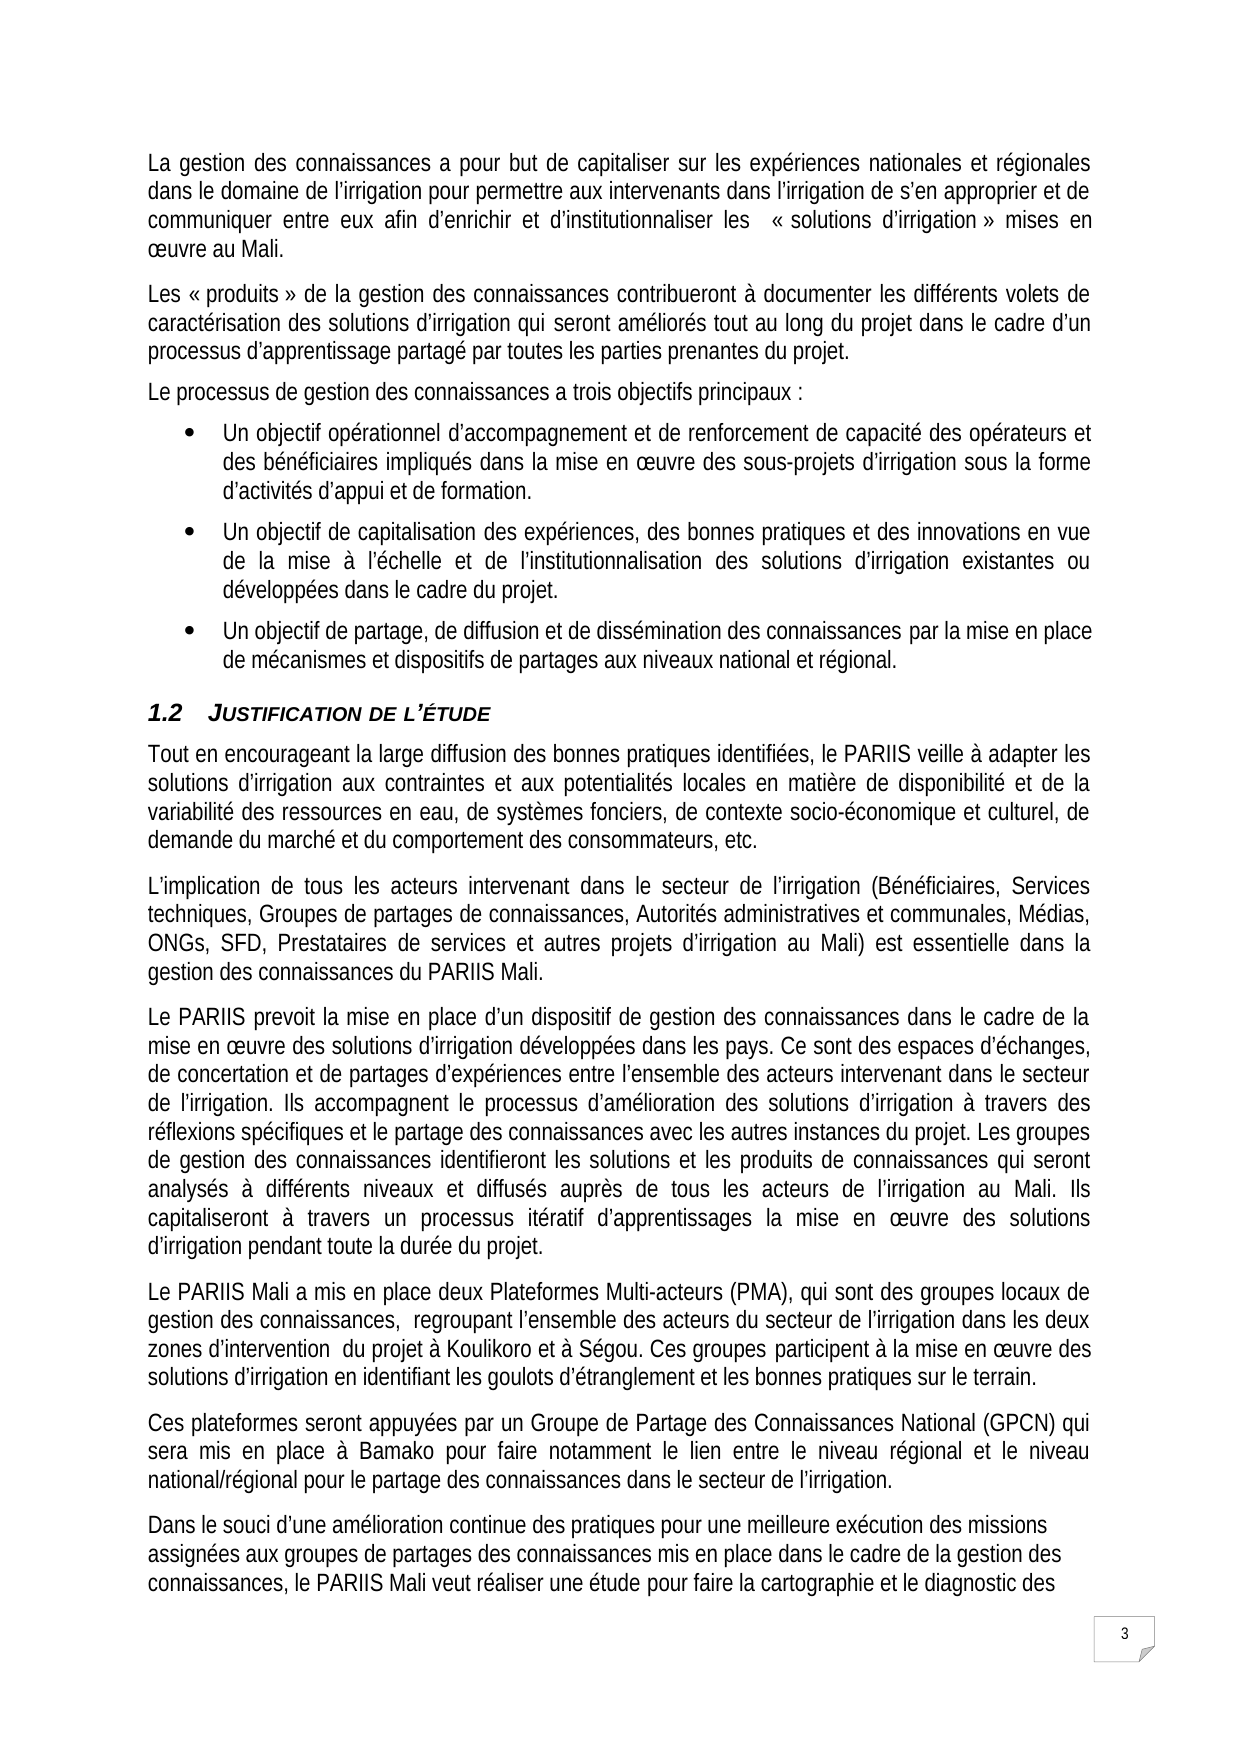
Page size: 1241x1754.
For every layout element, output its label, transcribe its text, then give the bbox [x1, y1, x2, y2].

text Le PARIIS prevoit la mise en place d’un dispositif de gestion des connaissances dans le cadre de la mise en œuvre des solutions d’irrigation développées dans les pays. Ce sont des espaces d’échanges, de concertation et de partages d’expériences entre l’ensemble des acteurs intervenant dans le secteur de l’irrigation. Ils accompagnent le processus d’amélioration des solutions d’irrigation à travers des réflexions spécifiques et le partage des connaissances avec les autres instances du projet. Les groupes de gestion des connaissances identifieront les solutions et les produits de connaissances qui seront analysés à différents niveaux et diffusés auprès de tous les acteurs de l’irrigation au Mali. Ils capitaliseront à travers un processus itératif d’apprentissages la mise en œuvre des solutions d’irrigation pendant toute la durée du projet. [148, 1002, 1093, 1260]
subtitle Justification de l’étude [148, 698, 1093, 727]
text Ces plateformes seront appuyées par un Groupe de Partage des Connaissances National (GPCN) qui sera mis en place à Bamako pour faire notamment le lien entre le niveau régional et le niveau national/régional pour le partage des connaissances dans le secteur de l’irrigation. [148, 1408, 1093, 1494]
text La gestion des connaissances a pour but de capitaliser sur les expériences nationales et régionales dans le domaine de l’irrigation pour permettre aux intervenants dans l’irrigation de s’en approprier et de communiquer entre eux afin d’enrichir et d’institutionnaliser les « solutions d’irrigation » mises en œuvre au Mali. [148, 148, 1093, 262]
text Tout en encourageant la large diffusion des bonnes pratiques identifiées, le PARIIS veille à adapter les solutions d’irrigation aux contraintes et aux potentialités locales en matière de disponibilité et de la variabilité des ressources en eau, de systèmes fonciers, de contexte socio-économique et culturel, de demande du marché et du comportement des consommateurs, etc. [148, 739, 1093, 854]
list Un objectif de capitalisation des expériences, des bonnes pratiques et des innovations en vue de la mise à l’échelle et de l’institutionnalisation des solutions d’irrigation existantes ou développées dans le cadre du projet. [185, 517, 1093, 603]
list Un objectif de partage, de diffusion et de dissémination des connaissances par la mise en place de mécanismes et dispositifs de partages aux niveaux national et régional. [185, 616, 1093, 673]
list Les « produits » de la gestion des connaissances contribueront à documenter les différents volets de caractérisation des solutions d’irrigation qui seront améliorés tout au long du projet dans le cadre d’un processus d’apprentissage partagé par toutes les parties prenantes du projet. [148, 279, 1093, 365]
list Le processus de gestion des connaissances a trois objectifs principaux : [148, 377, 1093, 406]
list Un objectif opérationnel d’accompagnement et de renforcement de capacité des opérateurs et des bénéficiaires impliqués dans la mise en œuvre des sous-projets d’irrigation sous la forme d’activités d’appui et de formation. [185, 418, 1093, 504]
text L’implication de tous les acteurs intervenant dans le secteur de l’irrigation (Bénéficiaires, Services techniques, Groupes de partages de connaissances, Autorités administratives et communales, Médias, ONGs, SFD, Prestataires de services et autres projets d’irrigation au Mali) est essentielle dans la gestion des connaissances du PARIIS Mali. [148, 871, 1093, 985]
text Le PARIIS Mali a mis en place deux Plateformes Multi-acteurs (PMA), qui sont des groupes locaux de gestion des connaissances, regroupant l’ensemble des acteurs du secteur de l’irrigation dans les deux zones d’intervention du projet à Koulikoro et à Ségou. Ces groupes participent à la mise en œuvre des solutions d’irrigation en identifiant les goulots d’étranglement et les bonnes pratiques sur le terrain. [148, 1276, 1093, 1391]
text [148, 1510, 1093, 1596]
